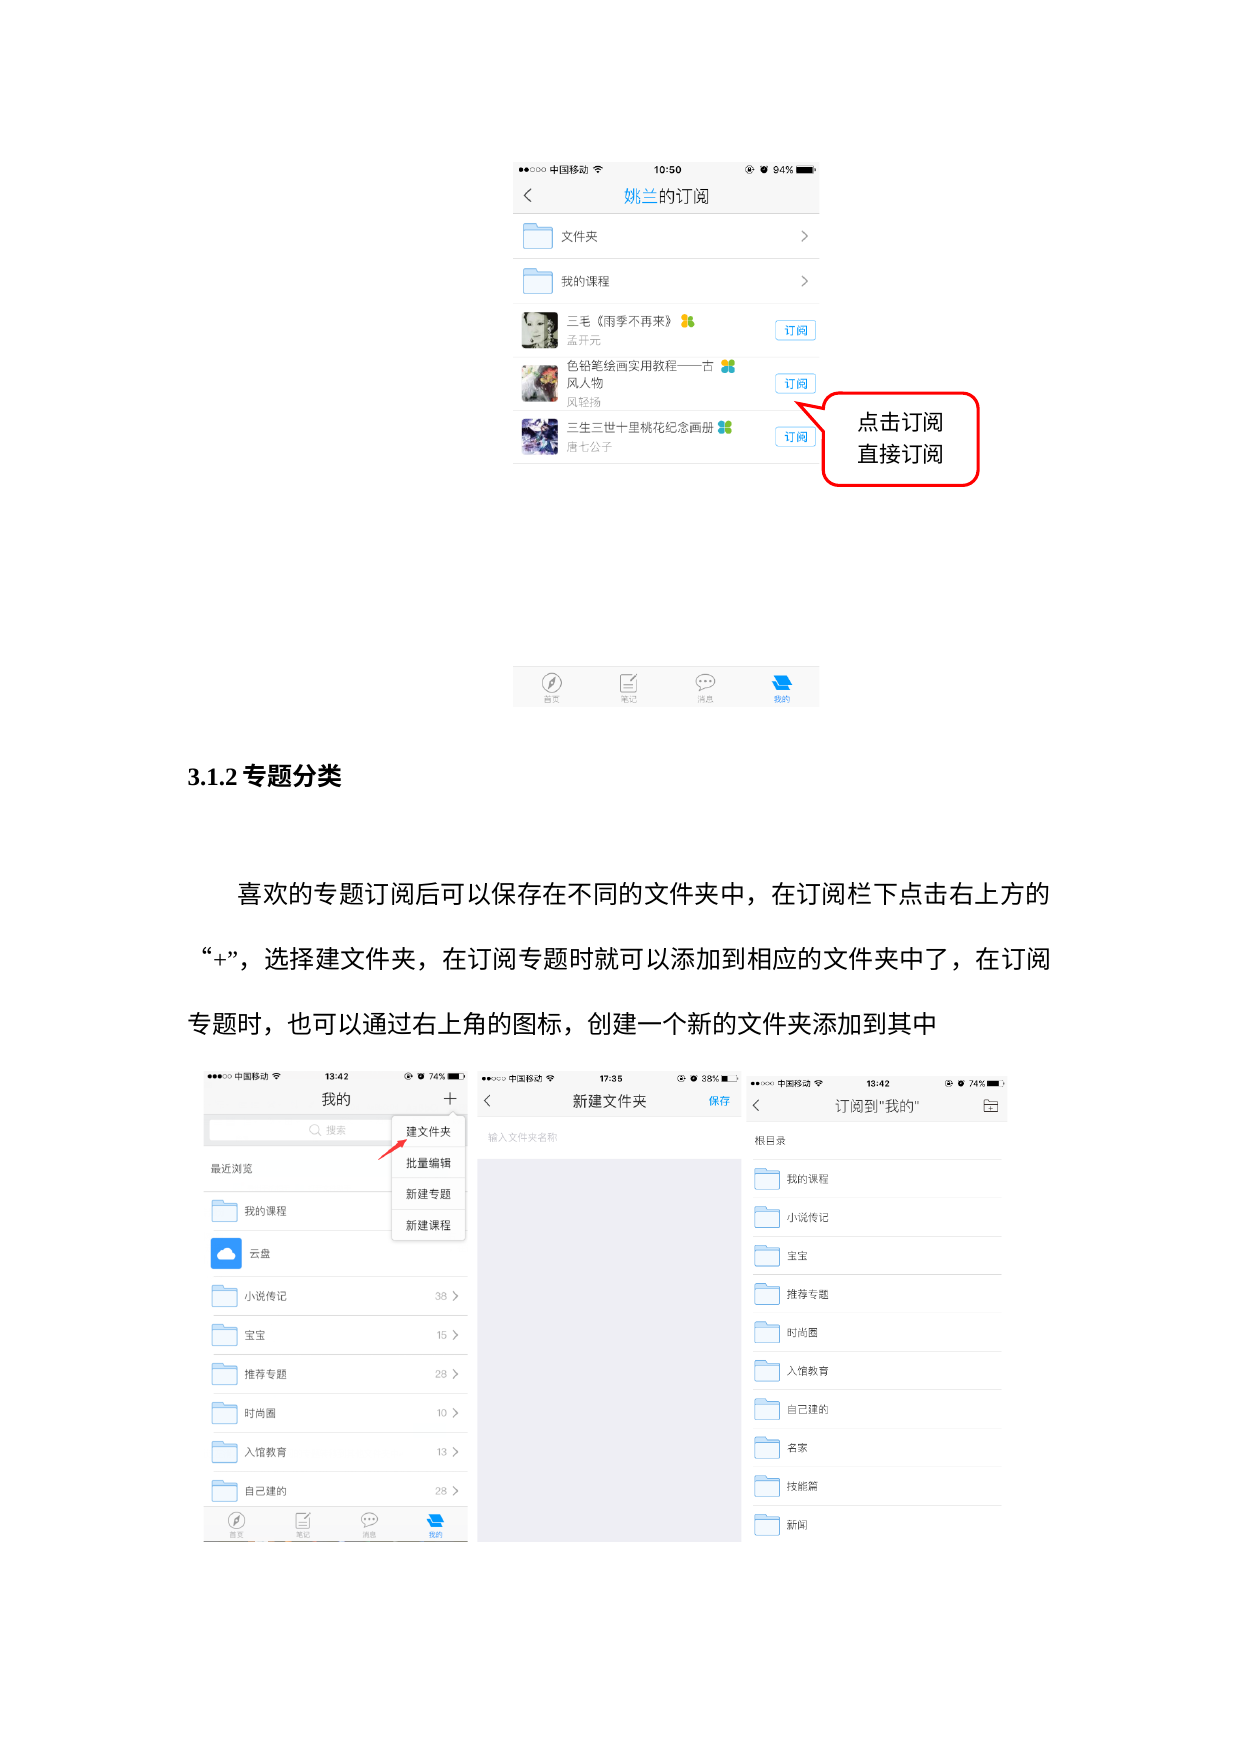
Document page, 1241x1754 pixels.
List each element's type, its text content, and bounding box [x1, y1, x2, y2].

list 喜欢的专题订阅后可以保存在不同的文件夹中，在订阅栏下点击右上方的“+”，选择建文件夹，在订阅专题时就可以添加到相应的文件夹中了，在订阅专题时，也可以通过右上角的图标，创建一个新的文件夹添加到其中 [187, 860, 1053, 1055]
subtitle 3.1.2专题分类 [187, 742, 1053, 807]
picture [513, 162, 820, 707]
picture [746, 1076, 1008, 1542]
picture [477, 1071, 742, 1542]
picture [203, 1071, 468, 1542]
